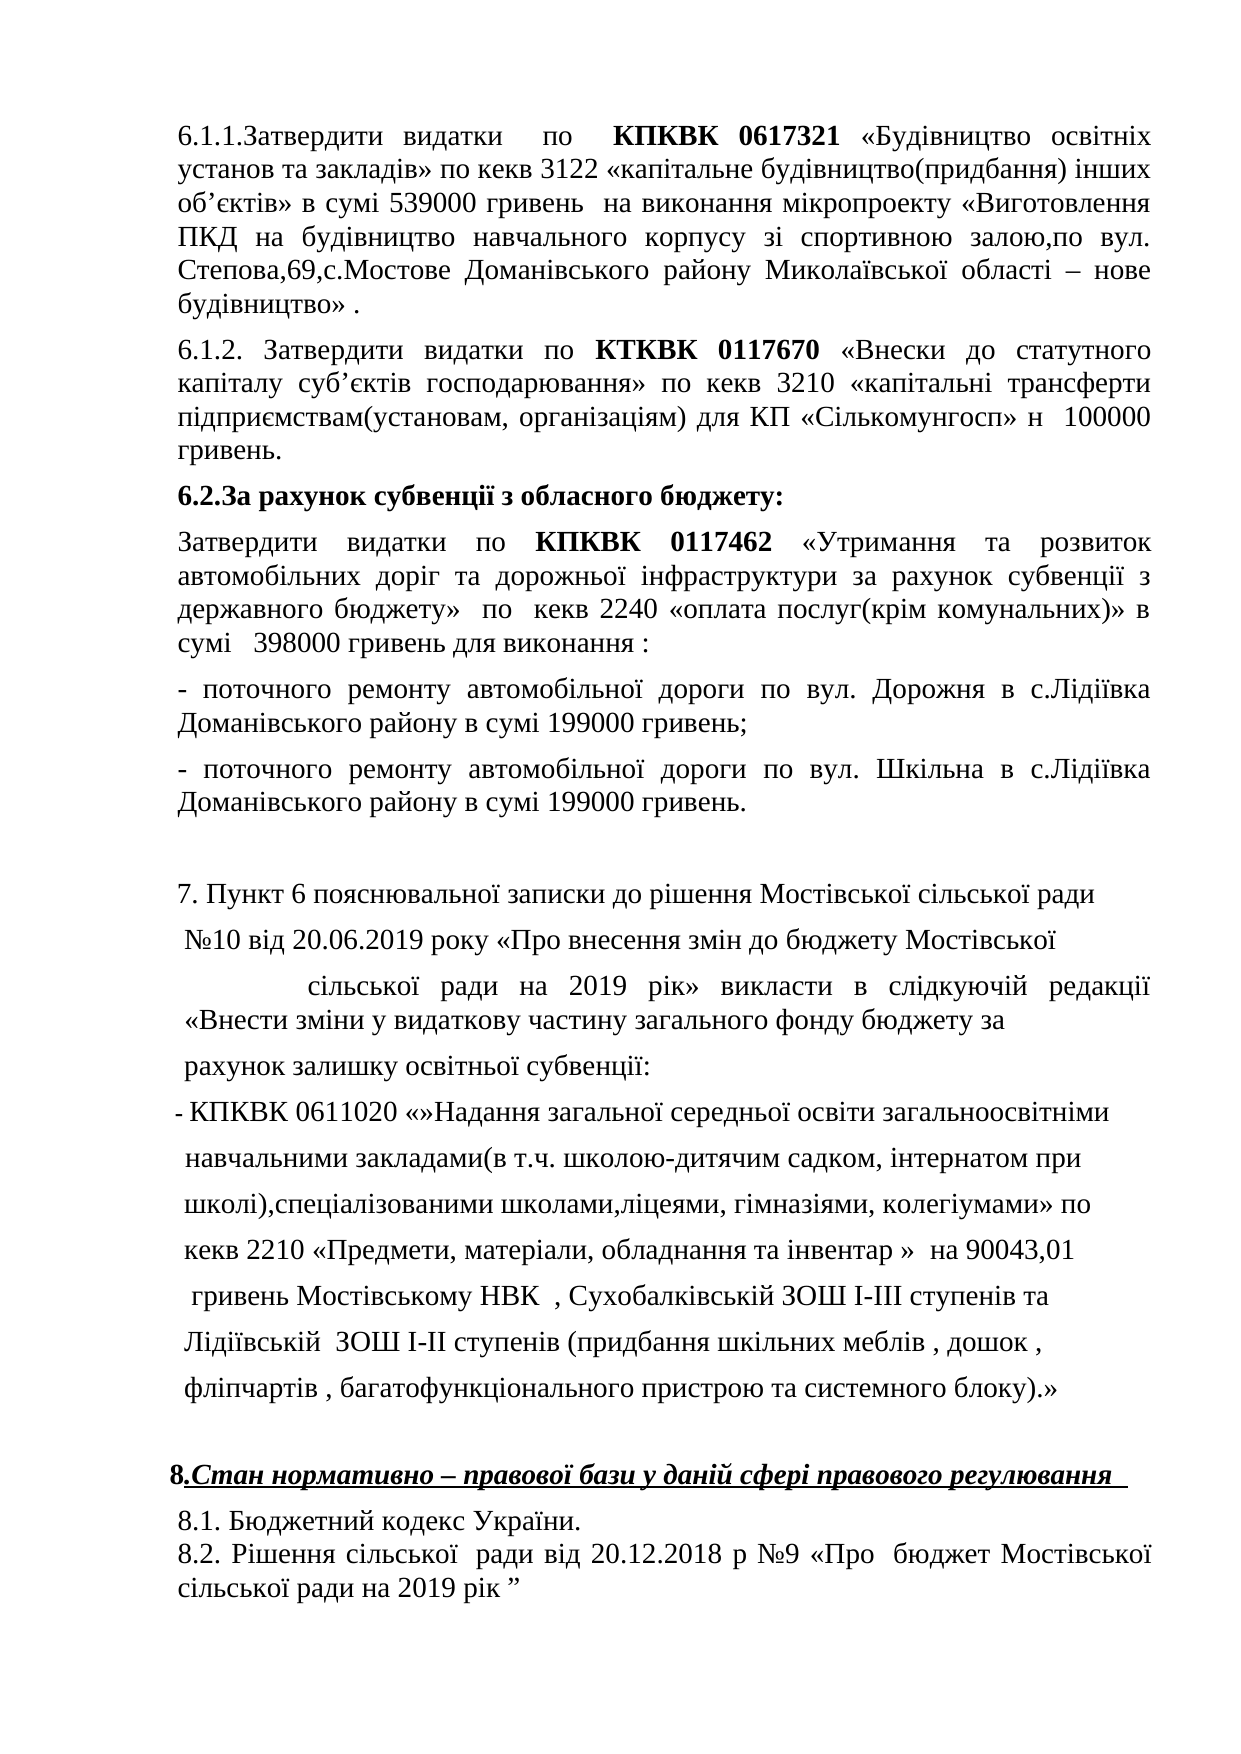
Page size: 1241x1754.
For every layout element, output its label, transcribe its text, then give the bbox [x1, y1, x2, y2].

text 7. Пункт 6 пояснювальної записки до рішення Мостівської сільської ради [118, 876, 1152, 910]
text Лідіївській ЗОШ І-ІІ ступенів (придбання шкільних меблів , дошок , [118, 1324, 1152, 1358]
text №10 від 20.06.2019 року «Про внесення змін до бюджету Мостівської [118, 922, 1152, 956]
text фліпчартів , багатофункціонального пристрою та системного блоку).» [118, 1370, 1152, 1404]
text кекв 2210 «Предмети, матеріали, обладнання та інвентар » на 90043,01 [118, 1232, 1152, 1266]
text школі),спеціалізованими школами,ліцеями, гімназіями, колегіумами» по [118, 1186, 1152, 1220]
text - КПКВК 0611020 «»Надання загальної середньої освіти загальноосвітніми [118, 1094, 1152, 1128]
text навчальними закладами(в т.ч. школою-дитячим садком, інтернатом при [118, 1140, 1152, 1174]
text 6.1.1.Затвердити видатки по КПКВК 0617321 «Будівництво освітніх установ та закладів» по кекв 3122 «капітальне будівництво(придбання) інших об’єктів» в сумі 539000 гривень на виконання мікропроекту «Виготовлення ПКД на будівництво навчального корпусу зі спортивною залою,по вул. Степова,69,с.Мостове Доманівського району Миколаївської області – нове будівництво» . [177, 118, 1152, 319]
text 8.Стан нормативно – правової бази у даній сфері правового регулювання [118, 1457, 1152, 1491]
text 8.1. Бюджетний кодекс України. [177, 1503, 1152, 1537]
text - поточного ремонту автомобільної дороги по вул. Дорожня в с.Лідіївка Доманівського району в сумі 199000 гривень; [177, 671, 1152, 738]
text Затвердити видатки по КПКВК 0117462 «Утримання та розвиток автомобільних доріг та дорожньої інфраструктури за рахунок субвенції з державного бюджету» по кекв 2240 «оплата послуг(крім комунальних)» в сумі 398000 гривень для виконання : [177, 524, 1152, 659]
text сільської ради на 2019 рік» викласти в слідкуючій редакції «Внести зміни у видаткову частину загального фонду бюджету за [118, 968, 1152, 1036]
text рахунок залишку освітньої субвенції: [118, 1048, 1152, 1082]
text гривень Мостівському НВК , Сухобалківській ЗОШ І-ІІІ ступенів та [118, 1278, 1152, 1312]
text 8.2. Рішення сільської ради від 20.12.2018 р №9 «Про бюджет Мостівської сільської ради на 2019 рік ” [177, 1537, 1152, 1604]
text 6.1.2. Затвердити видатки по КТКВК 0117670 «Внески до статутного капіталу суб’єктів господарювання» по кекв 3210 «капітальні трансферти підприємствам(установам, організаціям) для КП «Сількомунгосп» н 100000 гривень. [177, 332, 1152, 466]
text 6.2.За рахунок субвенції з обласного бюджету: [177, 478, 1152, 512]
text - поточного ремонту автомобільної дороги по вул. Шкільна в с.Лідіївка Доманівського району в сумі 199000 гривень. [177, 751, 1152, 818]
